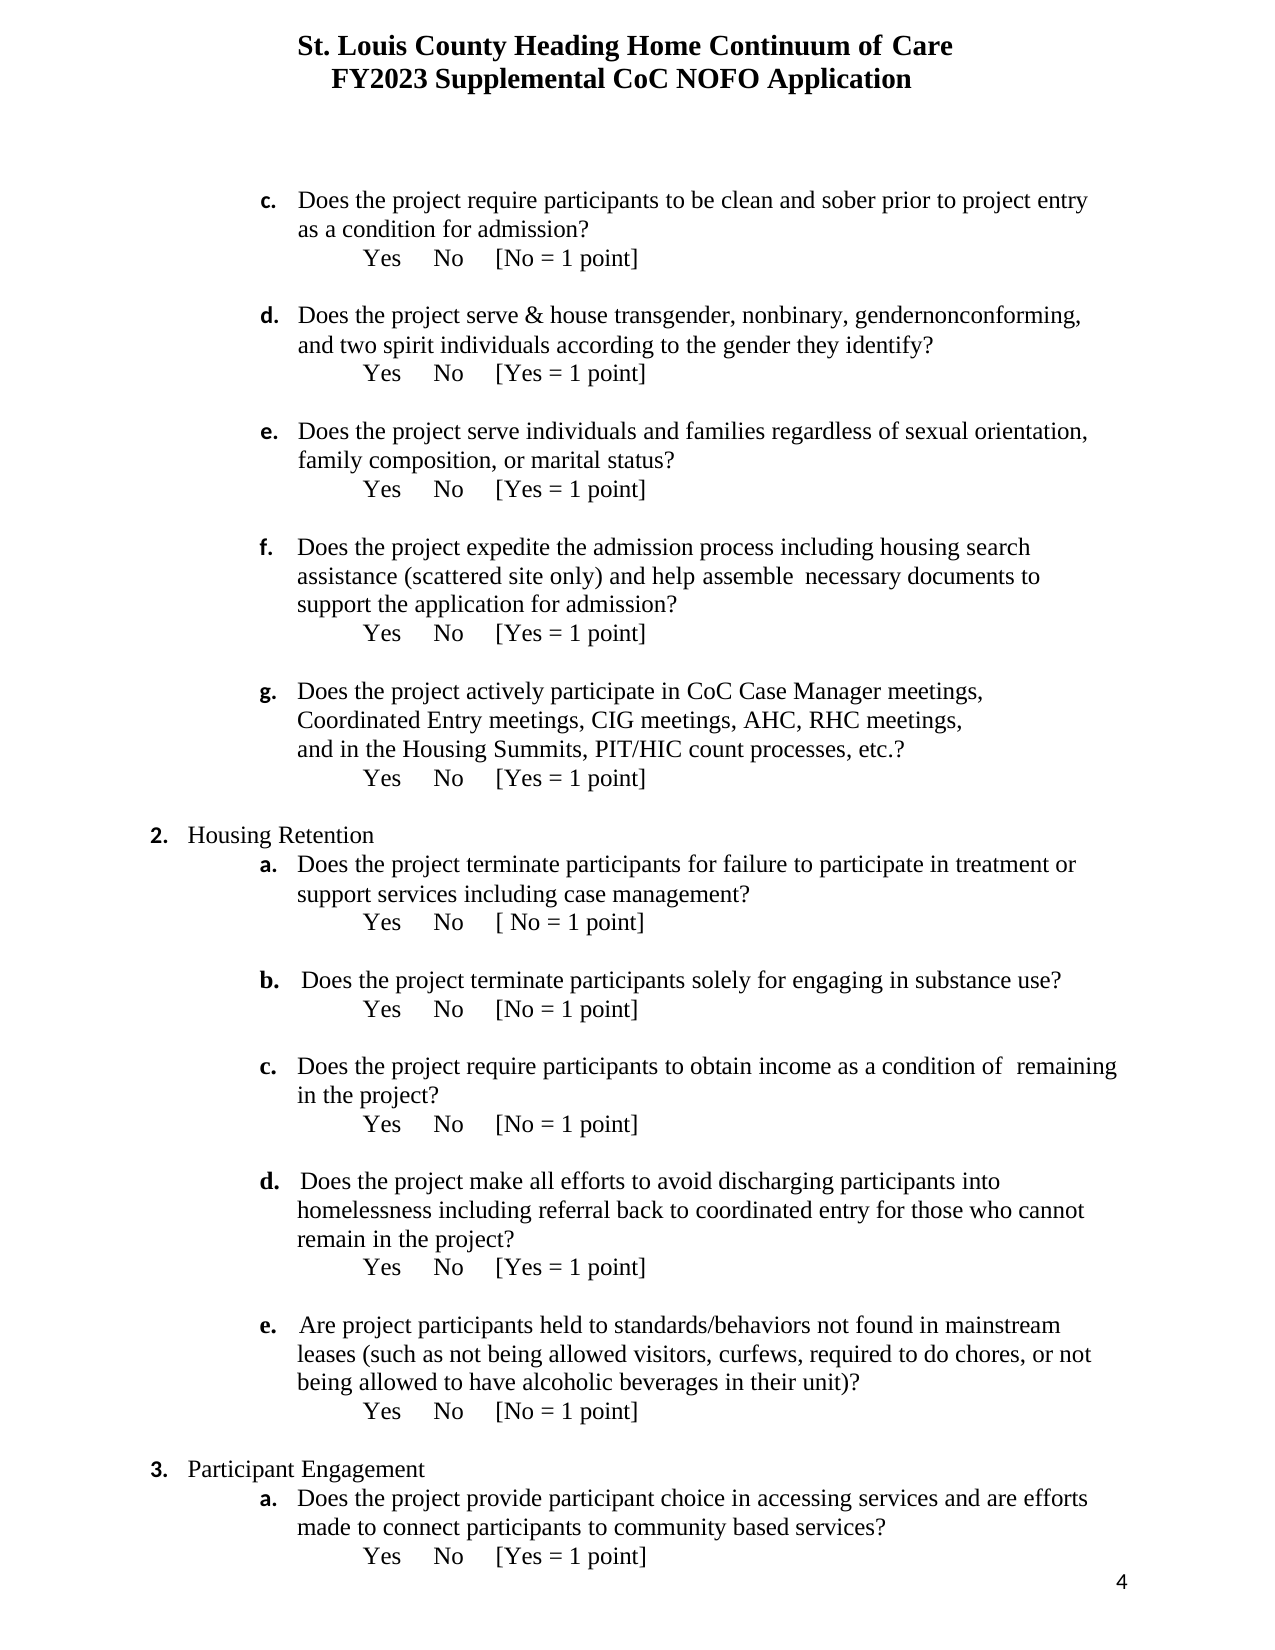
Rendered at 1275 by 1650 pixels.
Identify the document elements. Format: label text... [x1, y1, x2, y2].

text c. Does the project require participants to obtain income as a condition of remaining in the project? [259, 1051, 1119, 1109]
list Does the project serve & house transgender, nonbinary, gendernonconforming, and two spirit individuals according to the gender they identify? [260, 301, 1089, 358]
text Yes  No  [Yes = 1 point] [300, 1541, 1137, 1570]
text Yes  No  [No = 1 point] [287, 243, 1137, 272]
text Yes  No  [No = 1 point] [287, 1109, 1137, 1137]
list Does the project actively participate in CoC Case Manager meetings, Coordinated Entry meetings, CIG meetings, AHC, RHC meetings, and in the Housing Summits, PIT/HIC count processes, etc.? [259, 676, 990, 763]
text e. Are project participants held to standards/behaviors not found in mainstream leases (such as not being allowed visitors, curfews, required to do chores, or not being allowed to have alcoholic beverages in their unit)? [259, 1310, 1097, 1396]
list Does the project serve individuals and families regardless of sexual orientation, family composition, or marital status? [260, 416, 1089, 474]
text Yes  No  [Yes = 1 point] [287, 358, 1137, 387]
list Does the project terminate participants for failure to participate in treatment or support services including case management? [259, 849, 1102, 907]
text Yes  No  [No = 1 point] [287, 1396, 1137, 1425]
text Yes  No  [Yes = 1 point] [287, 763, 1137, 791]
list Participant Engagement [150, 1454, 1137, 1483]
text b. Does the project terminate participants solely for engaging in substance use? [259, 965, 1137, 994]
text Yes  No  [Yes = 1 point] [297, 1252, 1102, 1281]
text Yes  No  [ No = 1 point] [297, 907, 1102, 936]
text Yes  No  [No = 1 point] [287, 994, 1137, 1022]
list Does the project require participants to be clean and sober prior to project entry as a condition for admission? [260, 185, 1103, 243]
list Does the project provide participant choice in accessing services and are efforts made to connect participants to community based services? [259, 1483, 1090, 1541]
text d. Does the project make all efforts to avoid discharging participants into homelessness including referral back to coordinated entry for those who cannot remain in the project? [259, 1166, 1102, 1252]
text Yes  No  [Yes = 1 point] [137, 618, 1106, 647]
list Does the project expedite the admission process including housing search assistance (scattered site only) and help assemble necessary documents to support the application for admission? [259, 532, 1106, 618]
list Housing Retention [150, 820, 1137, 849]
text Yes  No  [Yes = 1 point] [287, 474, 1137, 503]
